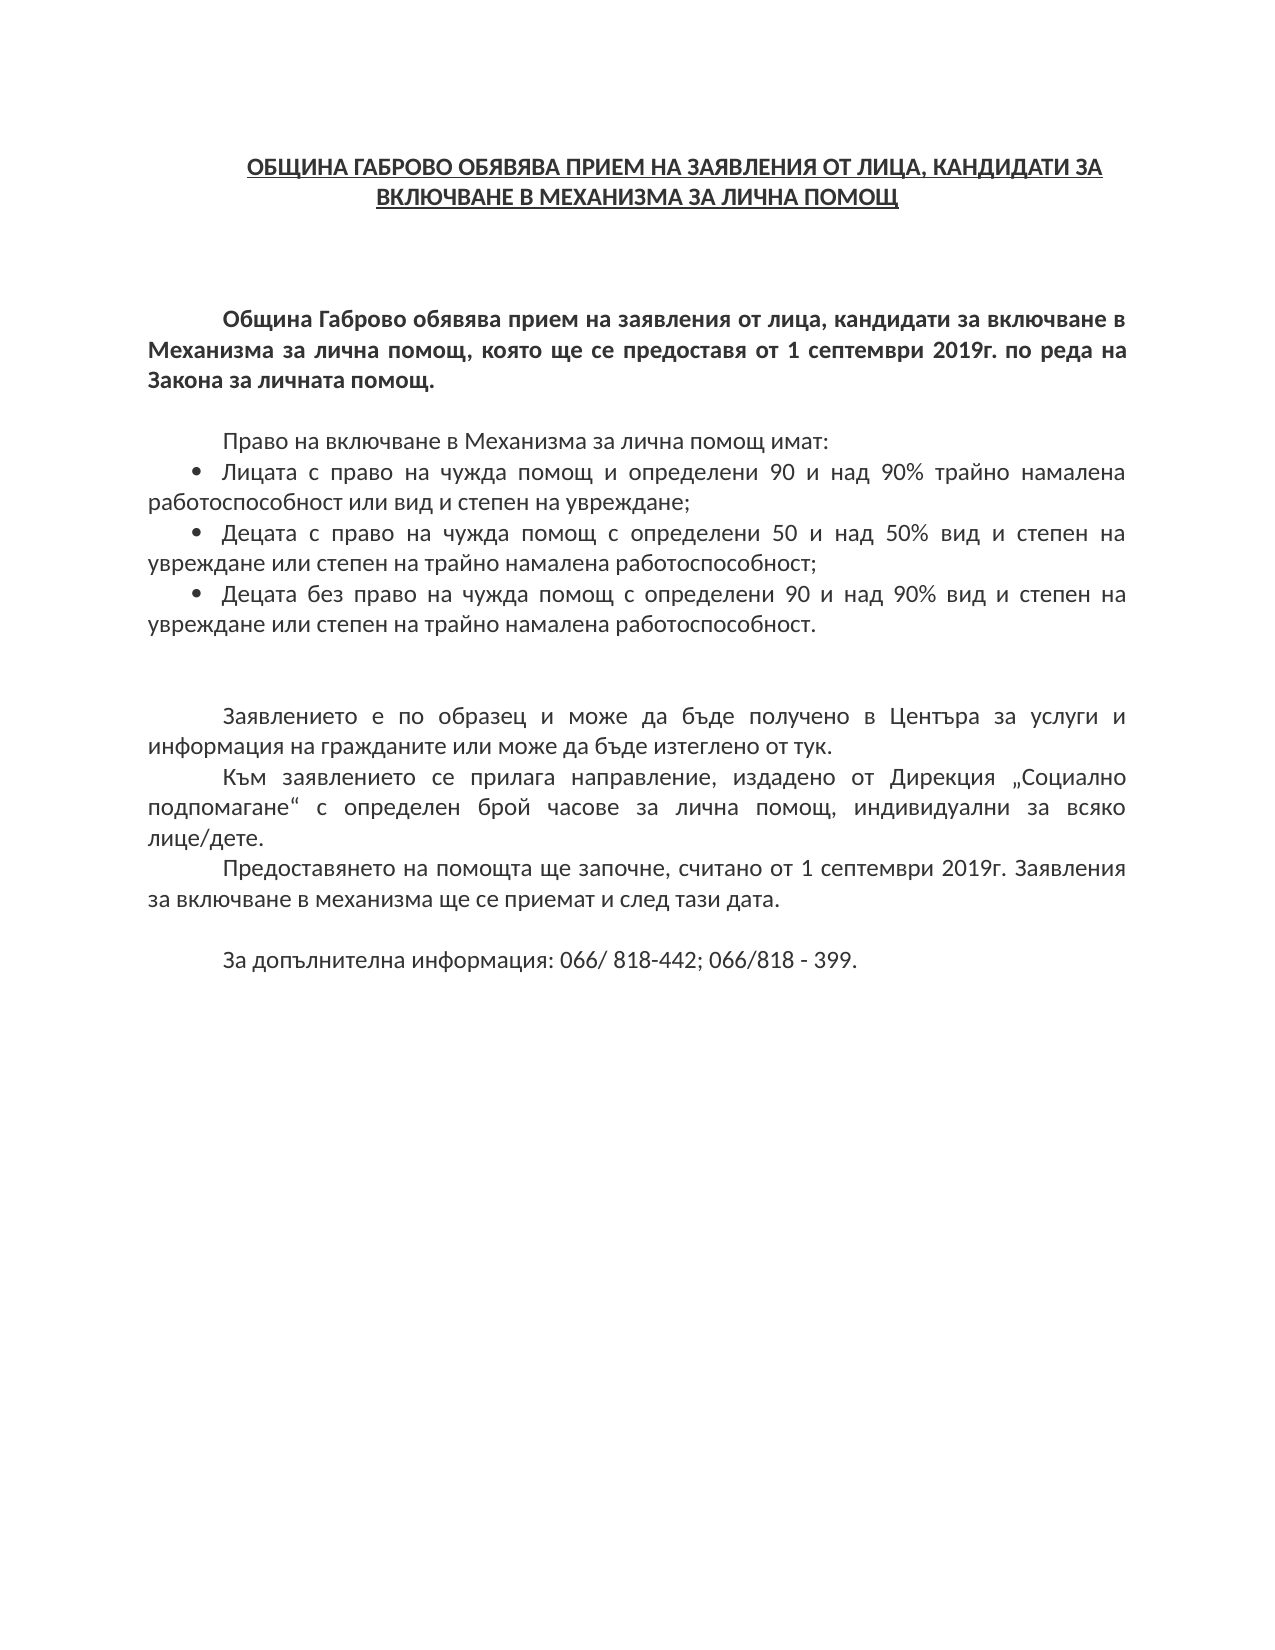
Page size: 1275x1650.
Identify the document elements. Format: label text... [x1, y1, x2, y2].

list Децата без право на чужда помощ с определени 90 и над 90% вид и степен на увреждане или степен на трайно намалена работоспособност. [148, 578, 1127, 639]
text Заявлението е по образец и може да бъде получено в Центъра за услуги и информация на гражданите или може да бъде изтеглено от тук. [148, 700, 1127, 761]
text Към заявлението се прилага направление, издадено от Дирекция „Социално подпомагане“ с определен брой часове за лична помощ, индивидуални за всяко лице/дете. [148, 761, 1127, 853]
text За допълнителна информация: 066/ 818-442; 066/818 - 399. [223, 914, 1127, 975]
text Предоставянето на помощта ще започне, считано от 1 септември 2019г. Заявления за включване в механизма ще се приемат и след тази дата. [148, 853, 1127, 914]
text Община Габрово обявява прием на заявления от лица, кандидати за включване в Механизма за лична помощ, която ще се предоставя от 1 септември 2019г. по реда на Закона за личната помощ. [148, 303, 1127, 395]
list Децата с право на чужда помощ с определени 50 и над 50% вид и степен на увреждане или степен на трайно намалена работоспособност; [148, 517, 1127, 578]
list Лицата с право на чужда помощ и определени 90 и над 90% трайно намалена работоспособност или вид и степен на увреждане; [148, 456, 1127, 517]
text Право на включване в Механизма за лична помощ имат: [223, 395, 1127, 456]
text ОБЩИНА ГАБРОВО ОБЯВЯВА ПРИЕМ НА ЗАЯВЛЕНИЯ ОТ ЛИЦА, КАНДИДАТИ ЗА ВКЛЮЧВАНЕ В МЕХАНИЗМА ЗА ЛИЧНА ПОМОЩ [148, 151, 1127, 212]
